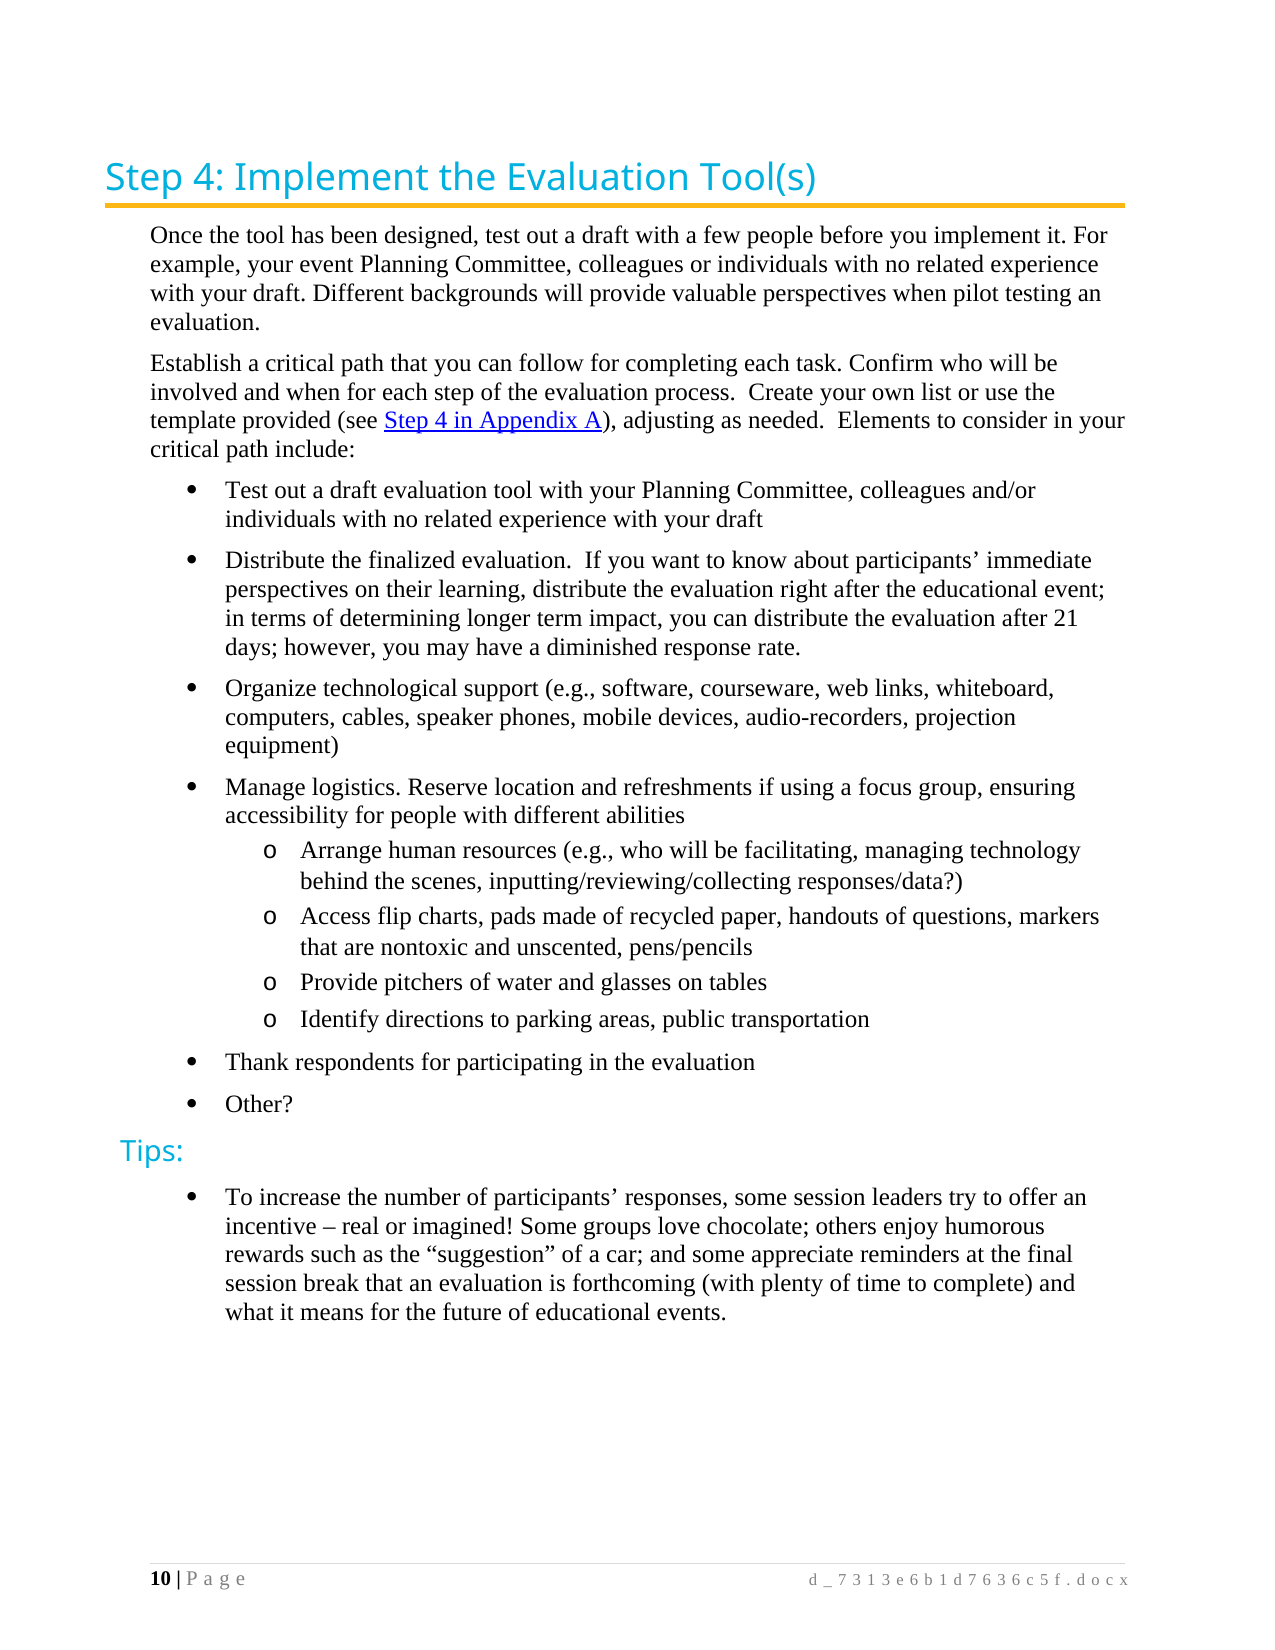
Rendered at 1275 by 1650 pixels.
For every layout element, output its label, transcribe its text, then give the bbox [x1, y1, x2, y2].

title Step 4: Implement the Evaluation Tool(s) [105, 150, 1125, 203]
list Manage logistics. Reserve location and refreshments if using a focus group, ensuring accessibility for people with different abilities [187, 772, 1125, 829]
list Access flip charts, pads made of recycled paper, handouts of questions, markers that are nontoxic and unscented, pens/pencils [262, 901, 1125, 961]
list Other? [187, 1089, 1125, 1117]
list Arrange human resources (e.g., who will be facilitating, managing technology behind the scenes, inputting/reviewing/collecting responses/data?) [262, 835, 1125, 895]
list Organize technological support (e.g., software, courseware, web links, whiteboard, computers, cables, speaker phones, mobile devices, audio-recorders, projection equipment) [187, 673, 1125, 759]
list Test out a draft evaluation tool with your Planning Committee, colleagues and/or individuals with no related experience with your draft [187, 475, 1125, 533]
list Thank respondents for participating in the evaluation [187, 1047, 1125, 1076]
list To increase the number of participants’ responses, some session leaders try to offer an incentive – real or imagined! Some groups love chocolate; others enjoy humorous rewards such as the “suggestion” of a car; and some appreciate reminders at the final session break that an evaluation is forthcoming (with plenty of time to complete) and what it means for the future of educational events. [187, 1182, 1125, 1326]
list Identify directions to parking areas, public transportation [262, 1004, 1125, 1035]
text Tips: [120, 1130, 1125, 1169]
list Provide pitchers of water and glasses on tables [262, 967, 1125, 998]
text Once the tool has been designed, test out a draft with a few people before you implement it. For example, your event Planning Committee, colleagues or individuals with no related experience with your draft. Different backgrounds will provide valuable perspectives when pilot testing an evaluation. [150, 220, 1125, 335]
list Distribute the finalized evaluation. If you want to know about participants’ immediate perspectives on their learning, distribute the evaluation right after the educational event; in terms of determining longer term impact, you can distribute the evaluation after 21 days; however, you may have a diminished response rate. [187, 545, 1125, 660]
text Establish a critical path that you can follow for completing each task. Confirm who will be involved and when for each step of the evaluation process. Create your own list or use the template provided (see Step 4 in Appendix A), adjusting as needed. Elements to consider in your critical path include: [150, 348, 1125, 463]
